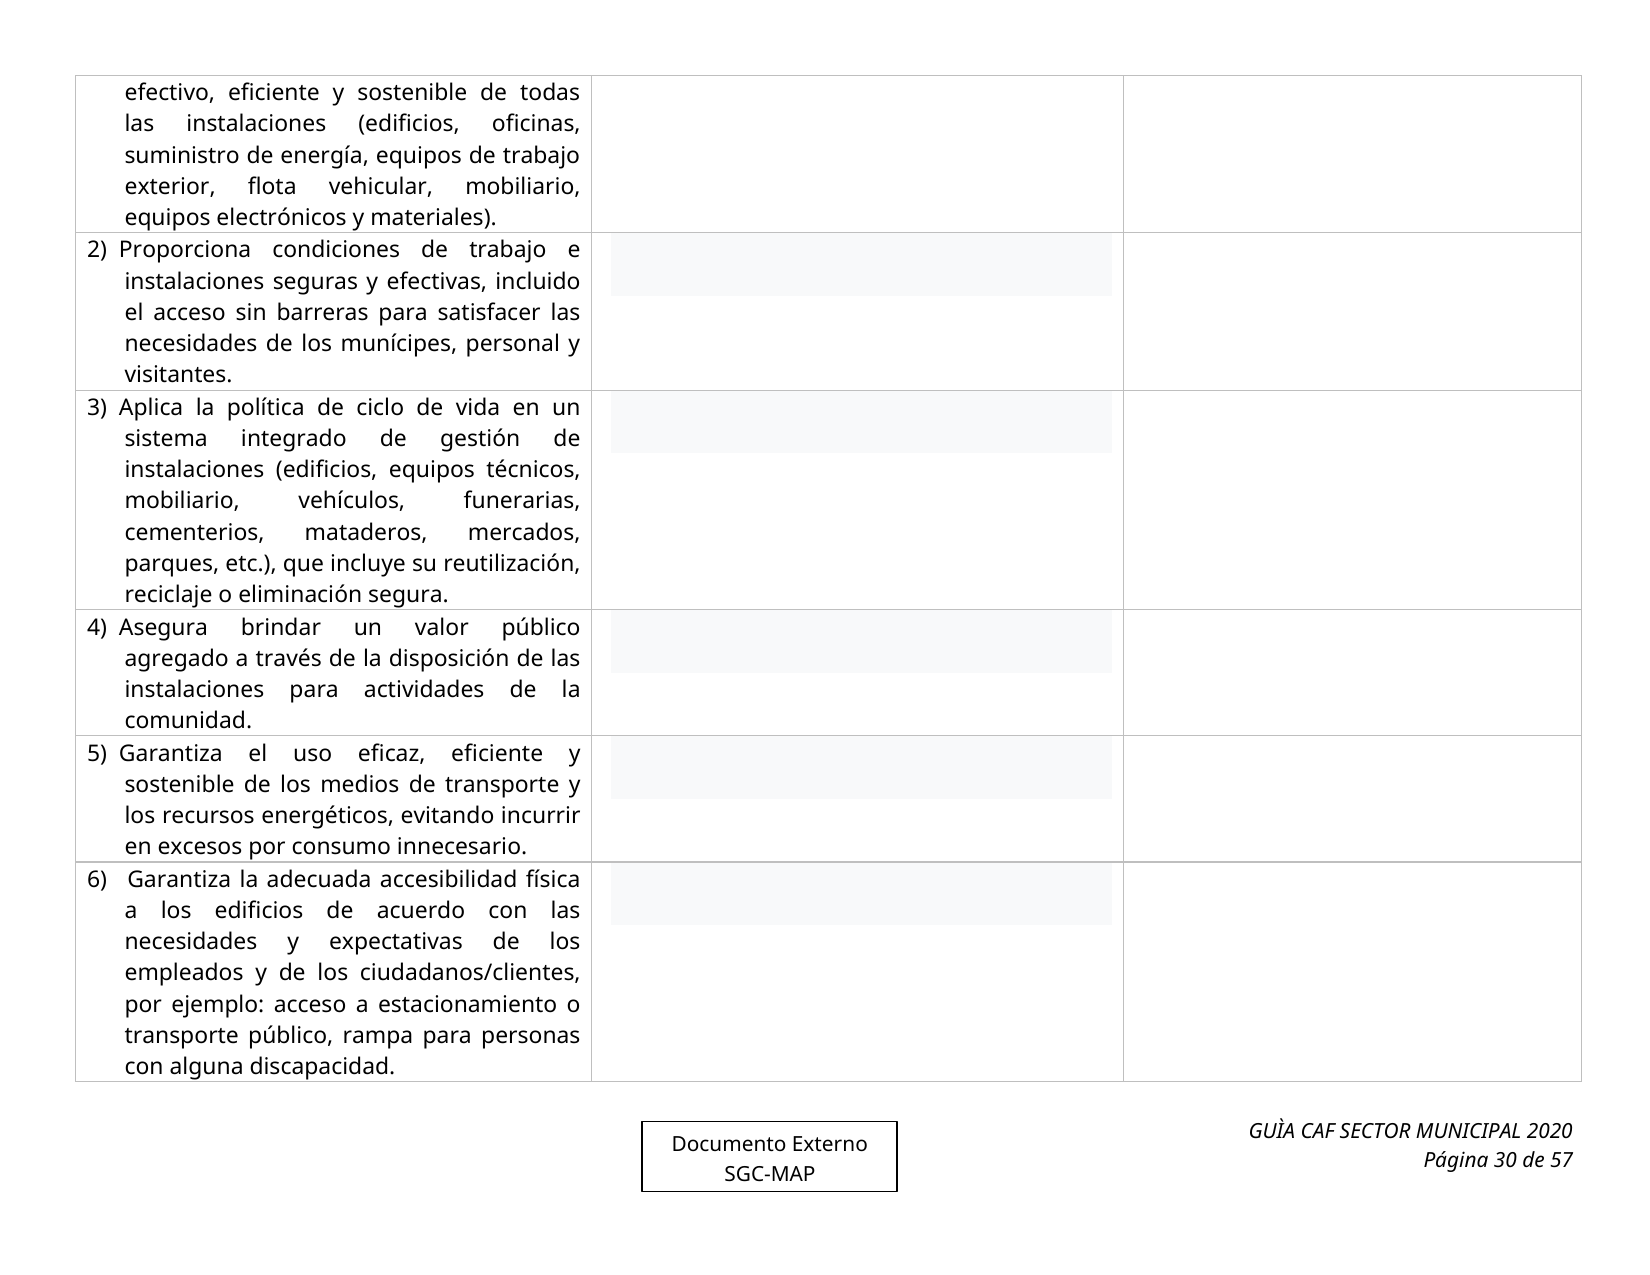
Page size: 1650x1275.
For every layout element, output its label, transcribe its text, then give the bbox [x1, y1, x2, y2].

table_cell [1124, 863, 1581, 1081]
table_cell [592, 391, 1123, 609]
table_cell [592, 736, 1123, 861]
table_cell Asegura brindar un valor público agregado a través de la disposición de las instalaciones para actividades de la comunidad. [76, 610, 591, 735]
table_cell Garantiza la adecuada accesibilidad física a los edificios de acuerdo con las necesidades y expectativas de los empleados y de los ciudadanos/clientes, por ejemplo: acceso a estacionamiento o transporte público, rampa para personas con alguna discapacidad. [76, 863, 591, 1081]
table_cell [592, 610, 1123, 735]
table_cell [76, 76, 591, 232]
table_cell [1124, 736, 1581, 861]
table_cell [1124, 76, 1581, 232]
table_cell [1124, 391, 1581, 609]
table_cell [1124, 233, 1581, 389]
table_cell [592, 863, 1123, 1081]
table_cell [592, 76, 1123, 232]
table_cell [592, 233, 1123, 389]
table_cell Proporciona condiciones de trabajo e instalaciones seguras y efectivas, incluido el acceso sin barreras para satisfacer las necesidades de los munícipes, personal y visitantes. [76, 233, 591, 389]
table_cell Aplica la política de ciclo de vida en un sistema integrado de gestión de instalaciones (edificios, equipos técnicos, mobiliario, vehículos, funerarias, cementerios, mataderos, mercados, parques, etc.), que incluye su reutilización, reciclaje o eliminación segura. [76, 391, 591, 609]
table_cell [1124, 610, 1581, 735]
table_cell Garantiza el uso eficaz, eficiente y sostenible de los medios de transporte y los recursos energéticos, evitando incurrir en excesos por consumo innecesario. [76, 736, 591, 861]
